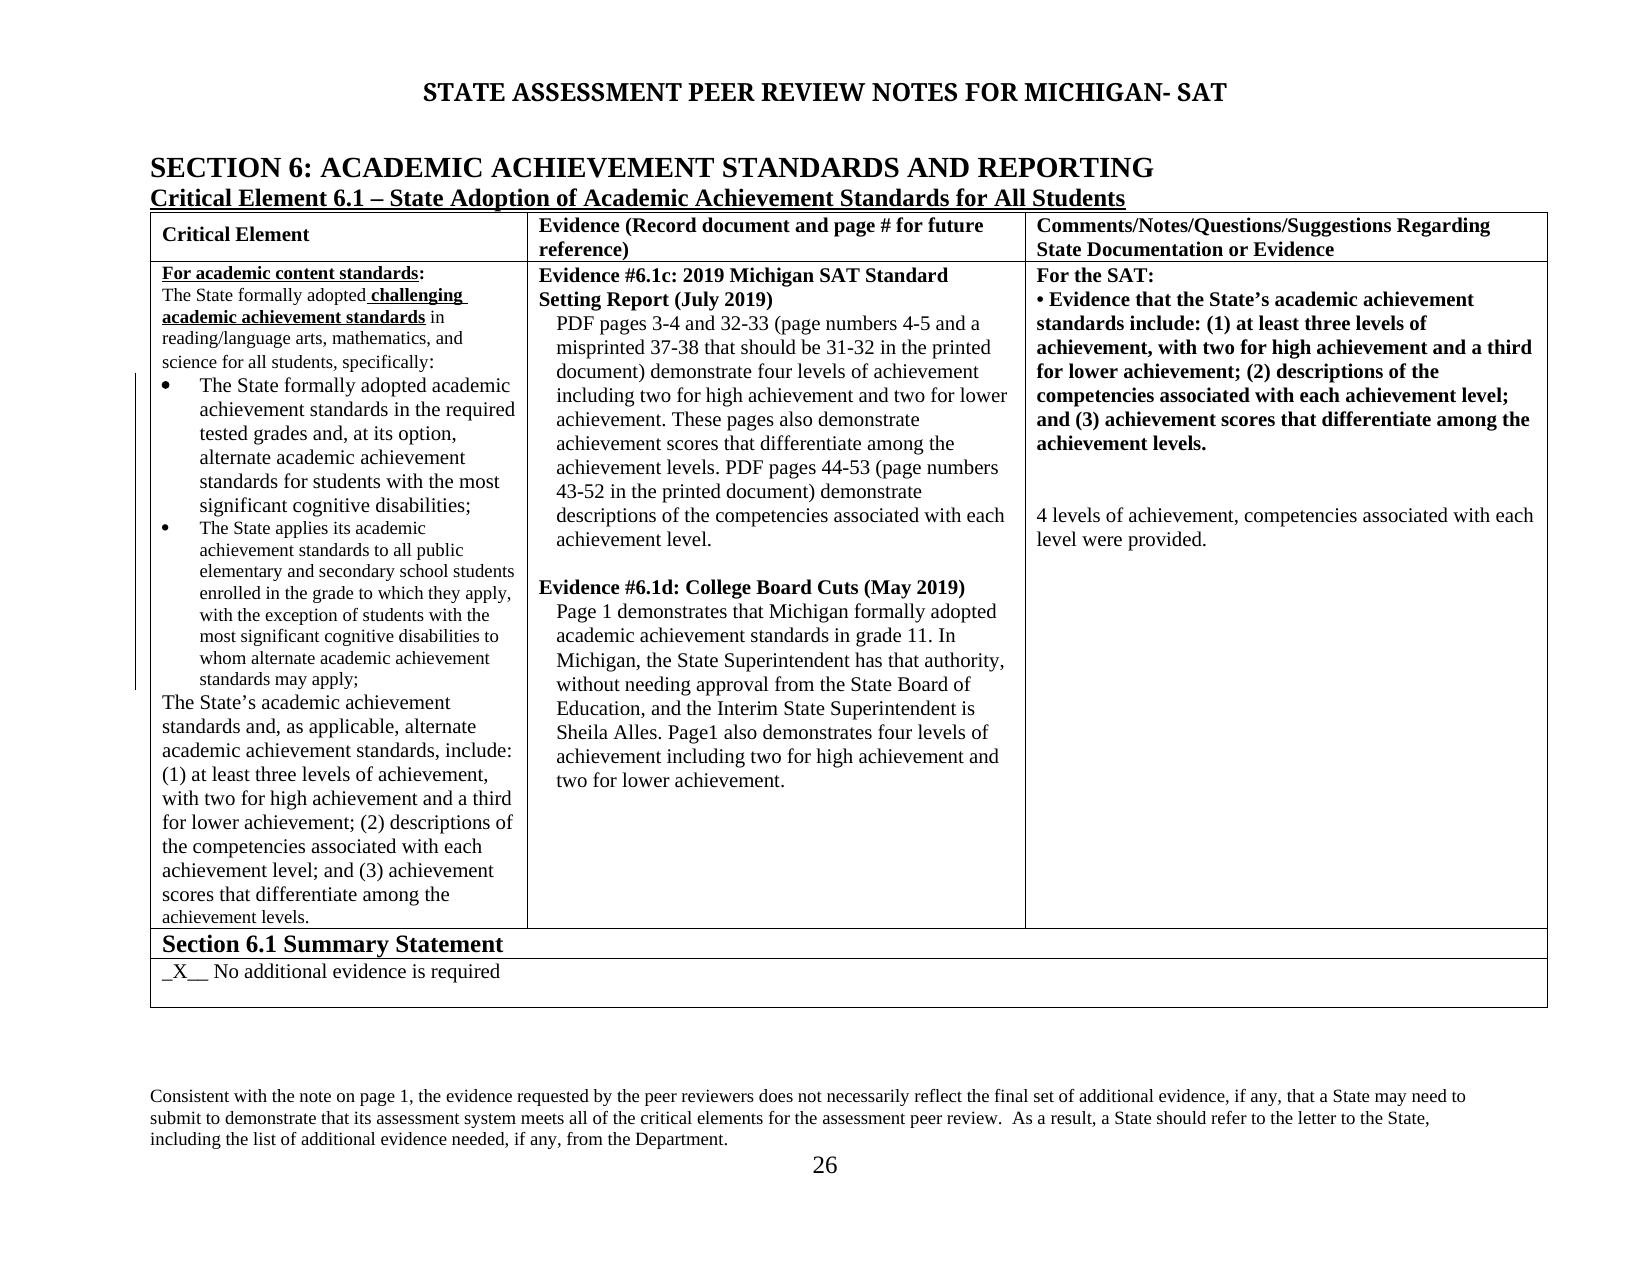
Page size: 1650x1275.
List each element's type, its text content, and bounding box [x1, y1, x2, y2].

table_cell For academic content standards: The State formally adopted challenging academic achievement standards in reading/language arts, mathematics, and science for all students, specifically: The State formally adopted academic achievement standards in the required tested grades and, at its option, alternate academic achievement standards for students with the most significant cognitive disabilities; The State applies its academic achievement standards to all public elementary and secondary school students enrolled in the grade to which they apply, with the exception of students with the most significant cognitive disabilities to whom alternate academic achievement standards may apply; The State’s academic achievement standards and, as applicable, alternate academic achievement standards, include: (1) at least three levels of achievement, with two for high achievement and a third for lower achievement; (2) descriptions of the competencies associated with each achievement level; and (3) achievement scores that differentiate among the achievement levels. [151, 262, 527, 928]
table_header Comments/Notes/Questions/Suggestions Regarding State Documentation or Evidence [1026, 213, 1547, 261]
subtitle Critical Element 6.1 – State Adoption of Academic Achievement Standards for All Students [150, 183, 1500, 212]
table_header Evidence (Record document and page # for future reference) [528, 213, 1025, 261]
table_header Critical Element [151, 213, 527, 261]
table_cell For the SAT: • Evidence that the State’s academic achievement standards include: (1) at least three levels of achievement, with two for high achievement and a third for lower achievement; (2) descriptions of the competencies associated with each achievement level; and (3) achievement scores that differentiate among the achievement levels. 4 levels of achievement, competencies associated with each level were provided. [1026, 262, 1547, 928]
table_cell Section 6.1 Summary Statement [151, 929, 1547, 958]
table_cell Evidence #6.1c: 2019 Michigan SAT Standard Setting Report (July 2019) PDF pages 3-4 and 32-33 (page numbers 4-5 and a misprinted 37-38 that should be 31-32 in the printed document) demonstrate four levels of achievement including two for high achievement and two for lower achievement. These pages also demonstrate achievement scores that differentiate among the achievement levels. PDF pages 44-53 (page numbers 43-52 in the printed document) demonstrate descriptions of the competencies associated with each achievement level. Evidence #6.1d: College Board Cuts (May 2019) Page 1 demonstrates that Michigan formally adopted academic achievement standards in grade 11. In Michigan, the State Superintendent has that authority, without needing approval from the State Board of Education, and the Interim State Superintendent is Sheila Alles. Page1 also demonstrates four levels of achievement including two for high achievement and two for lower achievement. [528, 262, 1025, 928]
subtitle SECTION 6: ACADEMIC ACHIEVEMENT STANDARDS AND REPORTING [150, 150, 1500, 183]
table_cell _X__ No additional evidence is required [151, 959, 1547, 1007]
